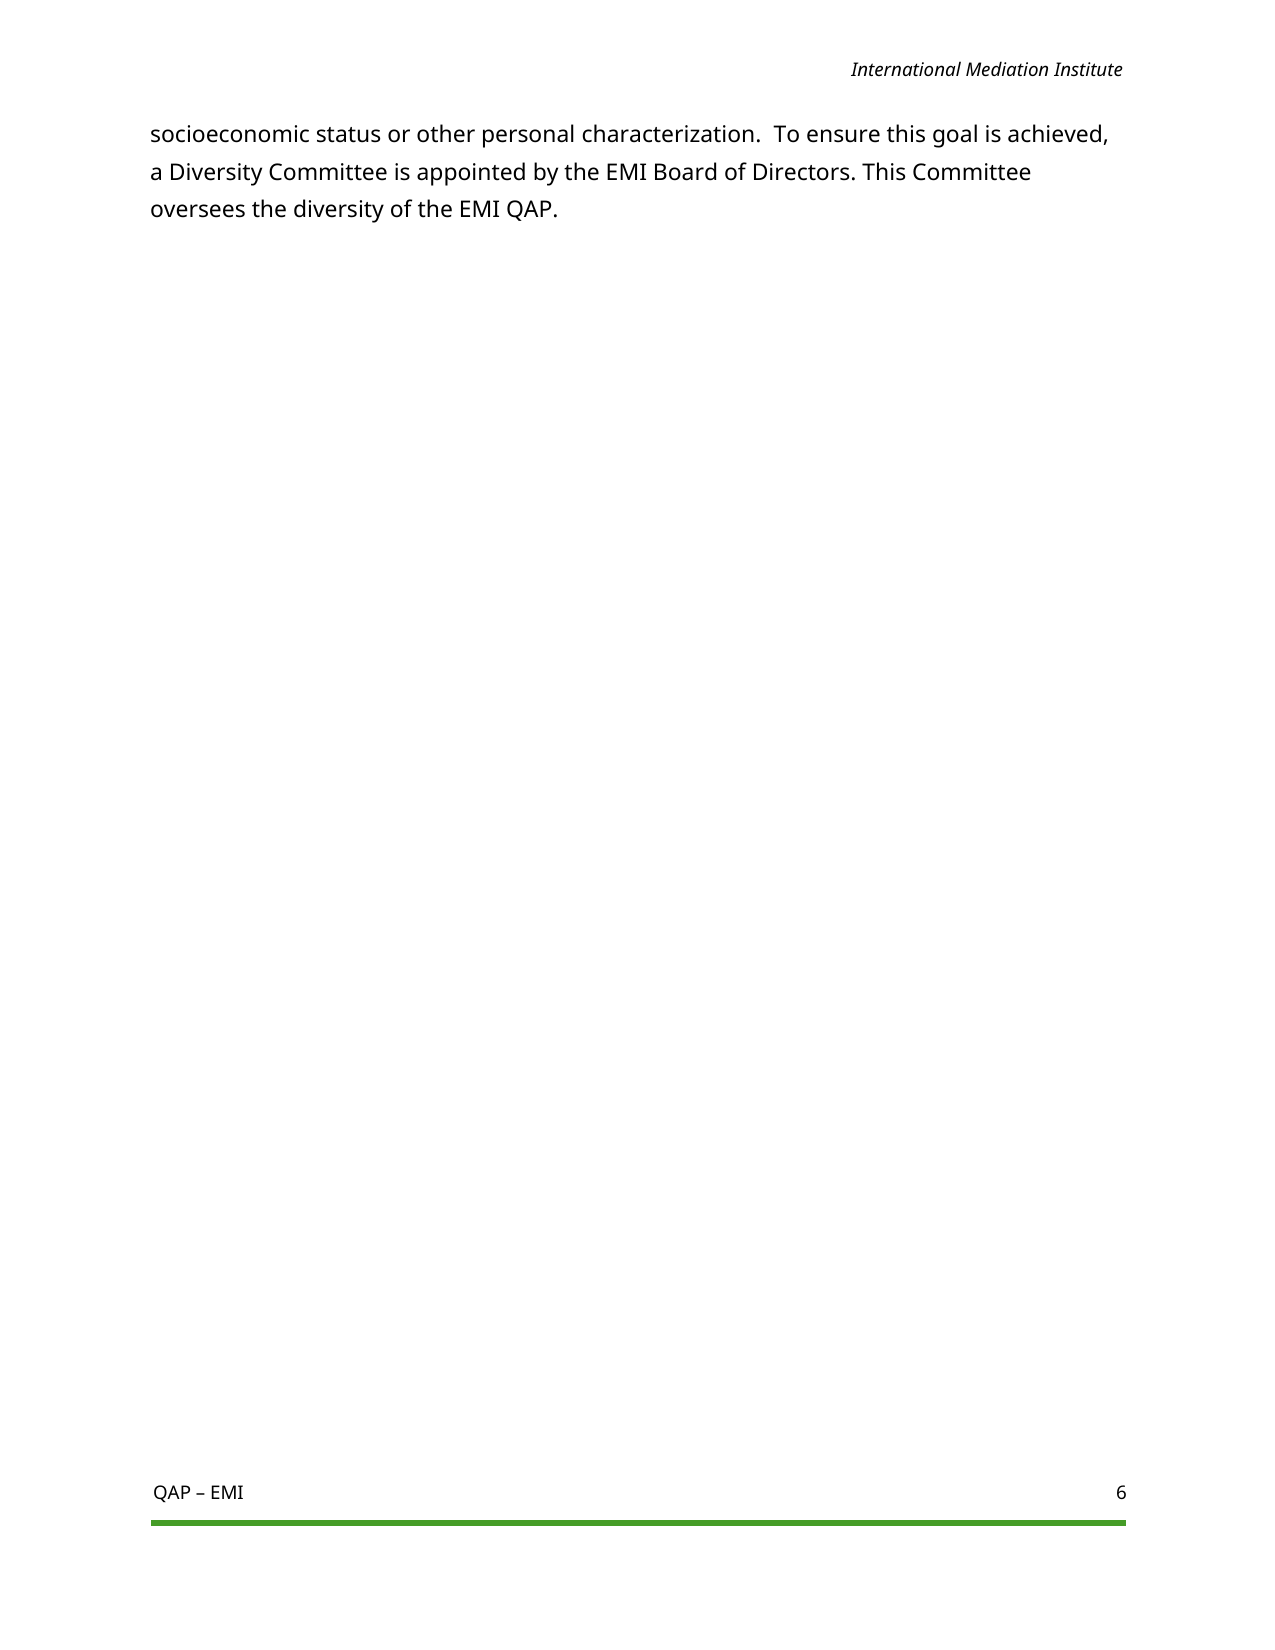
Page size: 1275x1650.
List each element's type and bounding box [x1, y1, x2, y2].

text [150, 118, 1125, 224]
